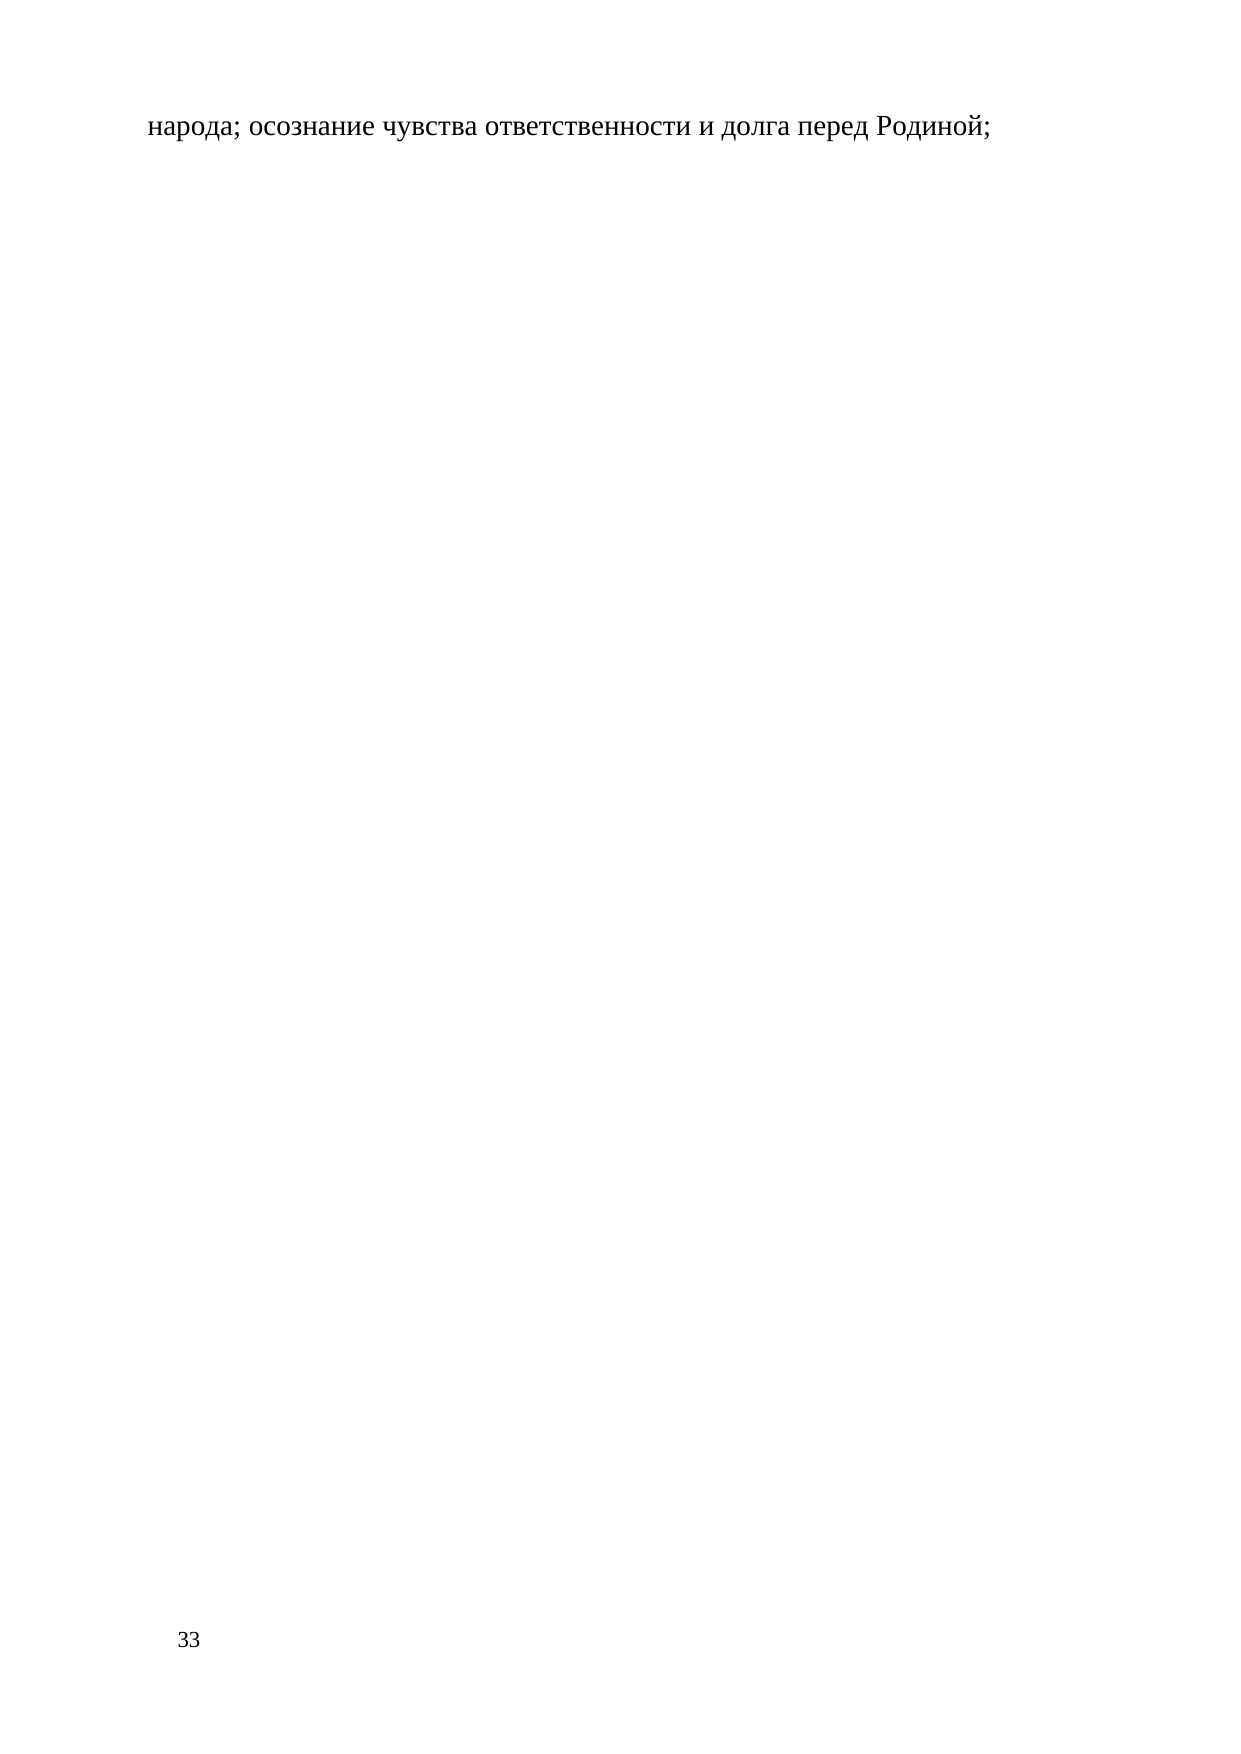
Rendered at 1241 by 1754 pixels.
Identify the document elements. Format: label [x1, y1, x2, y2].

list [147, 108, 1152, 142]
